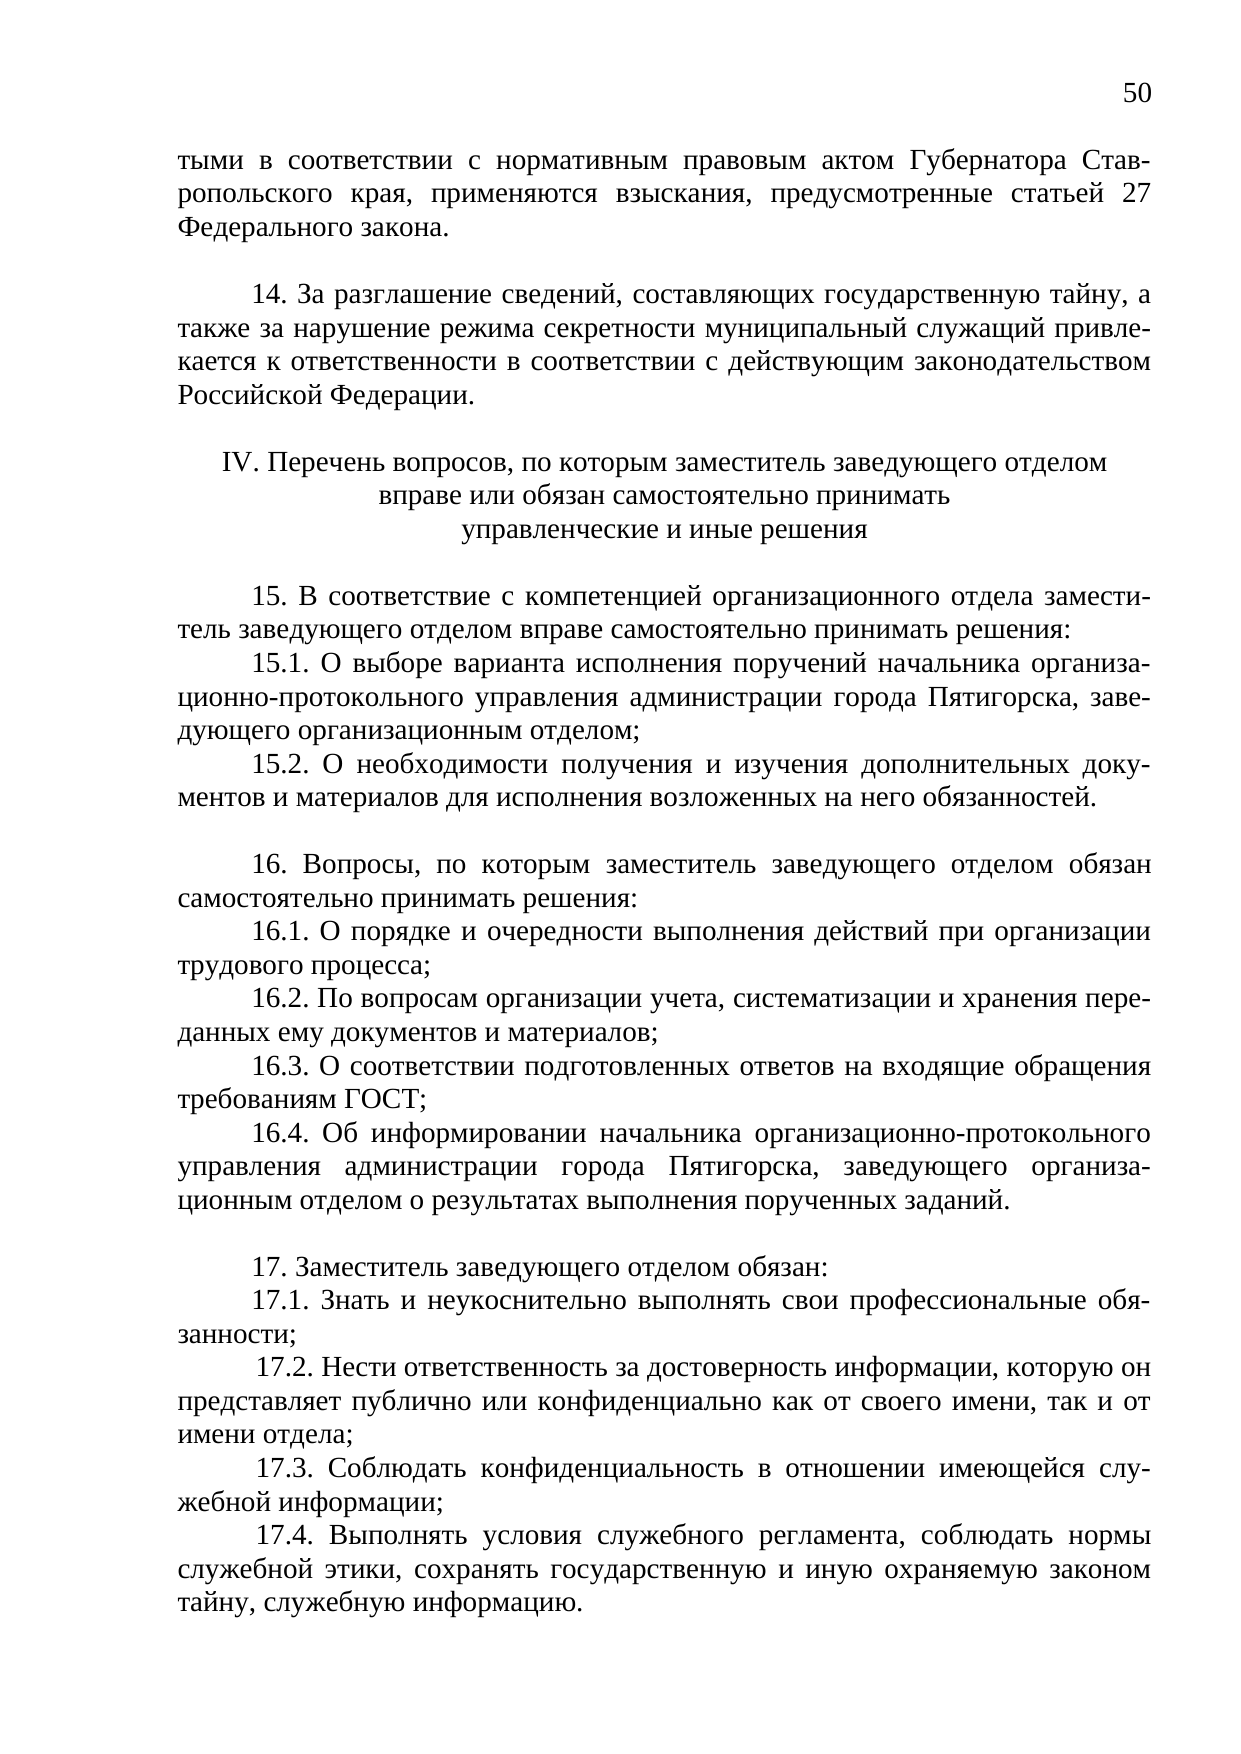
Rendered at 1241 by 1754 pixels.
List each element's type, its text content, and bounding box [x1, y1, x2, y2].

text 17.4. Выполнять условия служебного регламента, соблюдать нормы служебной этики, сохранять государственную и иную охраняемую законом тайну, служебную информацию. [177, 1517, 1152, 1618]
text 16.1. О порядке и очередности выполнения действий при организации трудового процесса; [177, 913, 1152, 981]
text 16.4. Об информировании начальника организационно-протокольного управления администрации города Пятигорска, заведующего организа-ционным отделом о результатах выполнения порученных заданий. [177, 1115, 1152, 1215]
text 16. Вопросы, по которым заместитель заведующего отделом обязан самостоятельно принимать решения: [177, 846, 1152, 913]
text 17. Заместитель заведующего отделом обязан: [177, 1249, 1152, 1282]
text 17.3. Соблюдать конфиденциальность в отношении имеющейся слу-жебной информации; [177, 1450, 1152, 1517]
text IV. Перечень вопросов, по которым заместитель заведующего отделом вправе или обязан самостоятельно принимать [177, 444, 1152, 511]
text 15. В соответствие с компетенцией организационного отдела замести-тель заведующего отделом вправе самостоятельно принимать решения: [177, 578, 1152, 645]
text 14. За разглашение сведений, составляющих государственную тайну, а также за нарушение режима секретности муниципальный служащий привле-кается к ответственности в соответствии с действующим законодательством Российской Федерации. [177, 276, 1152, 410]
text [177, 142, 1152, 243]
text 15.2. О необходимости получения и изучения дополнительных доку-ментов и материалов для исполнения возложенных на него обязанностей. [177, 746, 1152, 813]
text управленческие и иные решения [177, 511, 1152, 544]
text 16.3. О соответствии подготовленных ответов на входящие обращения требованиям ГОСТ; [177, 1048, 1152, 1115]
list 17.1. Знать и неукоснительно выполнять свои профессиональные обя-занности; [177, 1282, 1152, 1349]
text 17.2. Нести ответственность за достоверность информации, которую он представляет публично или конфиденциально как от своего имени, так и от имени отдела; [177, 1349, 1152, 1450]
text 16.2. По вопросам организации учета, систематизации и хранения пере-данных ему документов и материалов; [177, 981, 1152, 1048]
text 15.1. О выборе варианта исполнения поручений начальника организа-ционно-протокольного управления администрации города Пятигорска, заве-дующего организационным отделом; [177, 645, 1152, 746]
